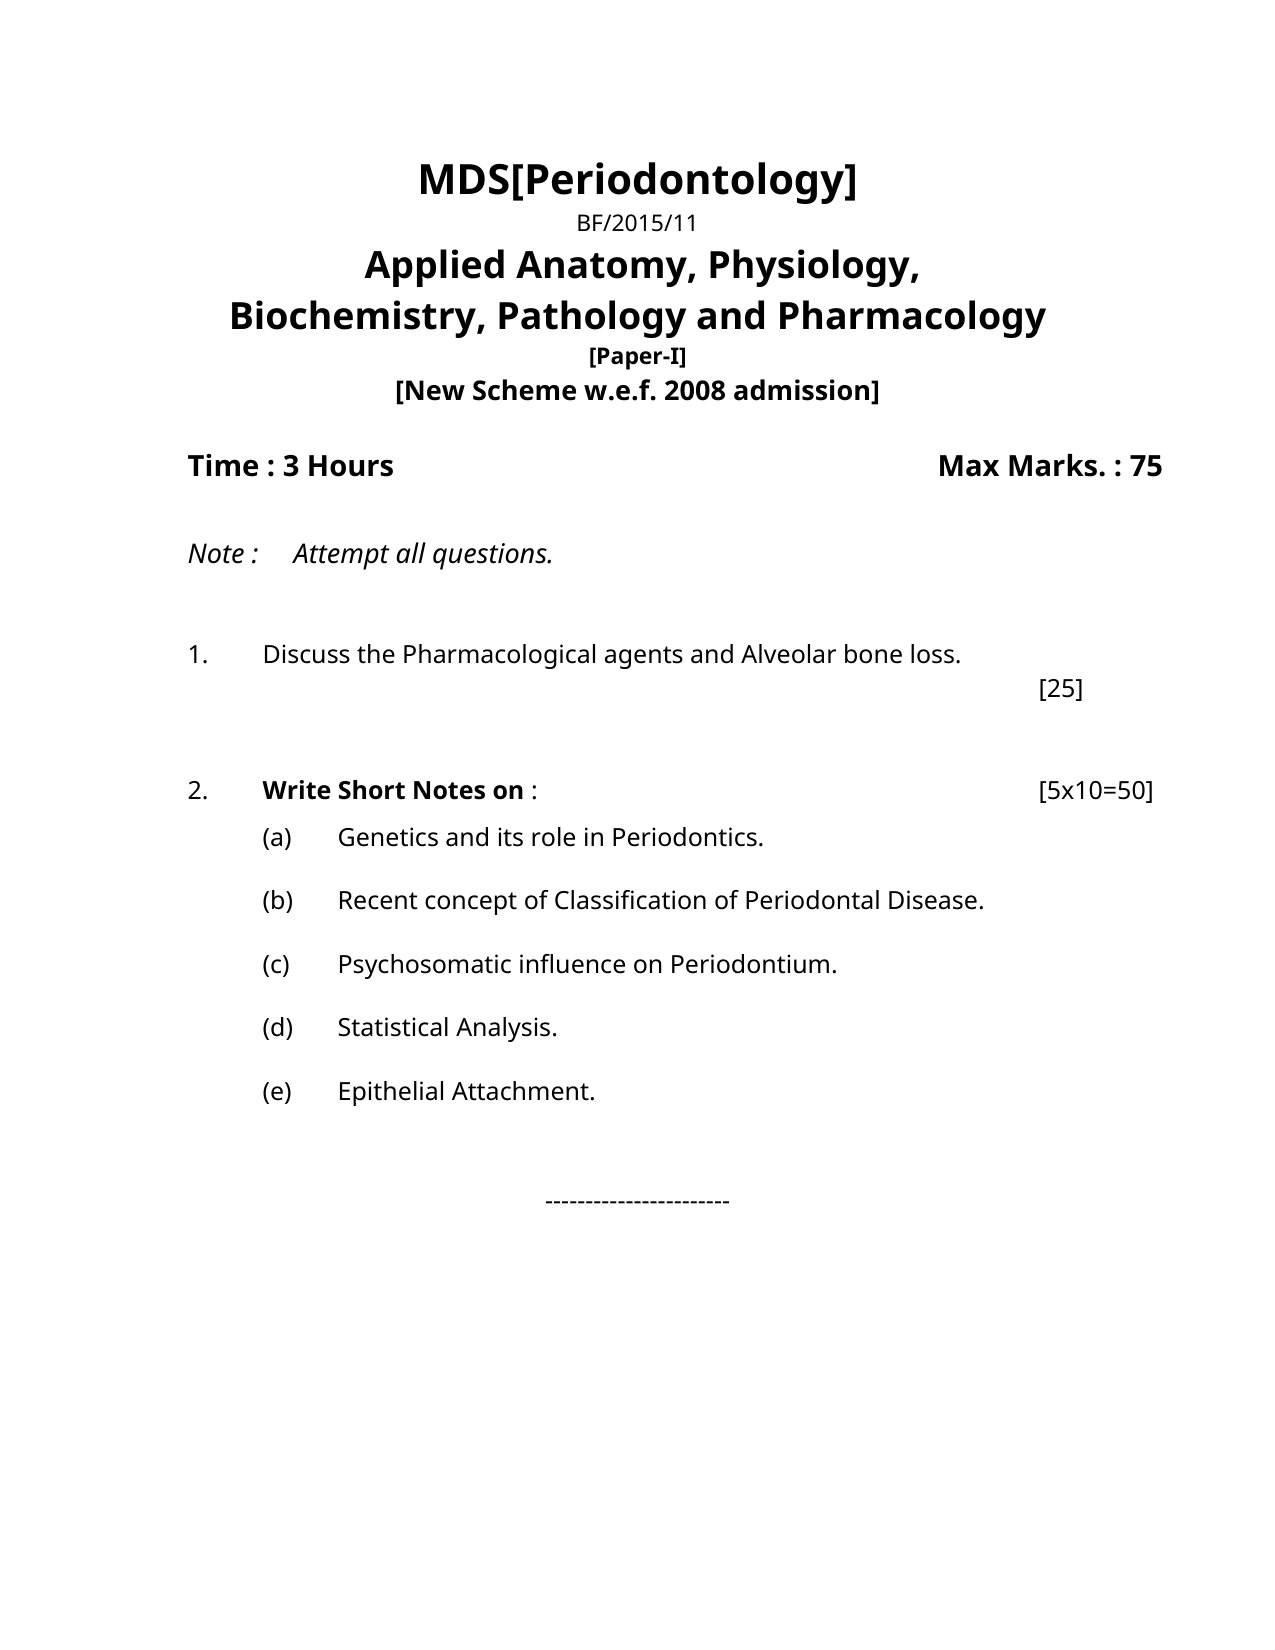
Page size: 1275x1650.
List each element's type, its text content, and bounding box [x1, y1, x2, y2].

text Note : Attempt all questions. [187, 534, 1087, 571]
text ----------------------- [187, 1183, 1087, 1217]
text (d) Statistical Analysis. [187, 1010, 1087, 1044]
text 1. Discuss the Pharmacological agents and Alveolar bone loss. [187, 637, 1200, 671]
subtitle BF/2015/11 [187, 207, 1087, 238]
text (a) Genetics and its role in Periodontics. [187, 819, 1087, 853]
text [New Scheme w.e.f. 2008 admission] [187, 371, 1087, 408]
text (c) Psychosomatic influence on Periodontium. [187, 947, 1087, 981]
subtitle Applied Anatomy, Physiology, [187, 238, 1087, 289]
text 2. Write Short Notes on : [5x10=50] [187, 773, 1181, 807]
text (b) Recent concept of Classification of Periodontal Disease. [187, 883, 1087, 917]
text (e) Epithelial Attachment. [187, 1074, 1087, 1108]
subtitle Biochemistry, Pathology and Pharmacology [187, 289, 1087, 340]
text [Paper-I] [187, 340, 1087, 371]
title MDS[Periodontology] [187, 150, 1087, 207]
text [25] [187, 671, 1181, 705]
text Time : 3 Hours Max Marks. : 75 [187, 445, 1181, 485]
